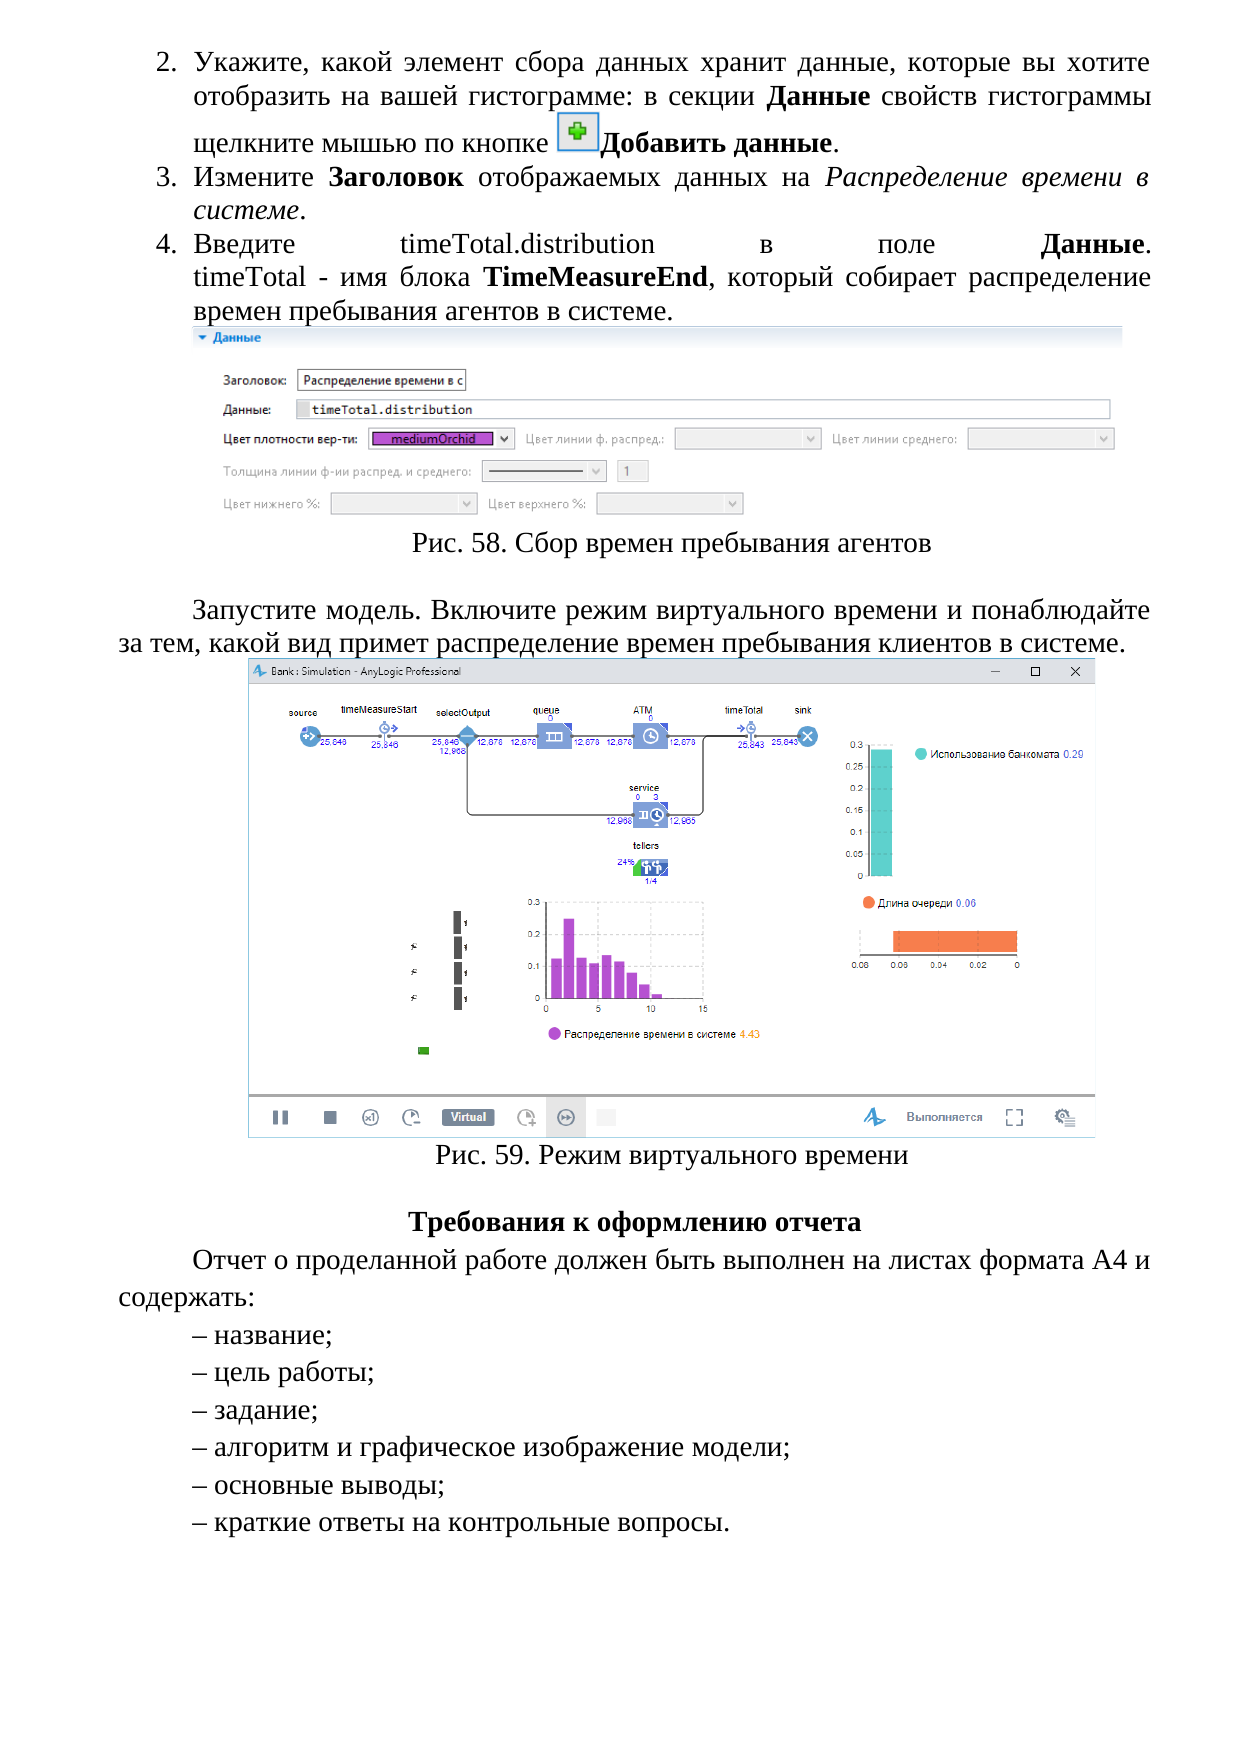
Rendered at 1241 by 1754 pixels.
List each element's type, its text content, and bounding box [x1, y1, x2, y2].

text – задание; [118, 1388, 1152, 1425]
text – основные выводы; [118, 1463, 1152, 1500]
picture [556, 111, 600, 153]
text – цель работы; [118, 1350, 1152, 1388]
text – краткие ответы на контрольные вопросы. [118, 1500, 1152, 1538]
text – алгоритм и графическое изображение модели; [118, 1425, 1152, 1463]
list Введите timeTotal.distribution в поле Данные. timeTotal - имя блока TimeMeasureEnd, который собирает распределение времен пребывания агентов в системе. [156, 226, 1152, 327]
text Требования к оформлению отчета [118, 1204, 1152, 1238]
list Укажите, какой элемент сбора данных хранит данные, которые вы хотите отобразить на вашей гистограмме: в секции Данные свойств гистограммы щелкните мышью по кнопке Добавить данные. [156, 44, 1152, 159]
list Измените Заголовок отображаемых данных на Распределение времени в системе. [156, 159, 1152, 226]
text Рис. 59. Режим виртуального времени [118, 1137, 1152, 1171]
picture [248, 658, 1096, 1138]
text Запустите модель. Включите режим виртуального времени и понаблюдайте за тем, какой вид примет распределение времен пребывания клиентов в системе. [118, 592, 1152, 659]
picture [191, 326, 1123, 525]
text Отчет о проделанной работе должен быть выполнен на листах формата А4 и содержать: [118, 1238, 1152, 1313]
text Рис. 58. Сбор времен пребывания агентов [118, 525, 1152, 558]
text – название; [118, 1313, 1152, 1350]
